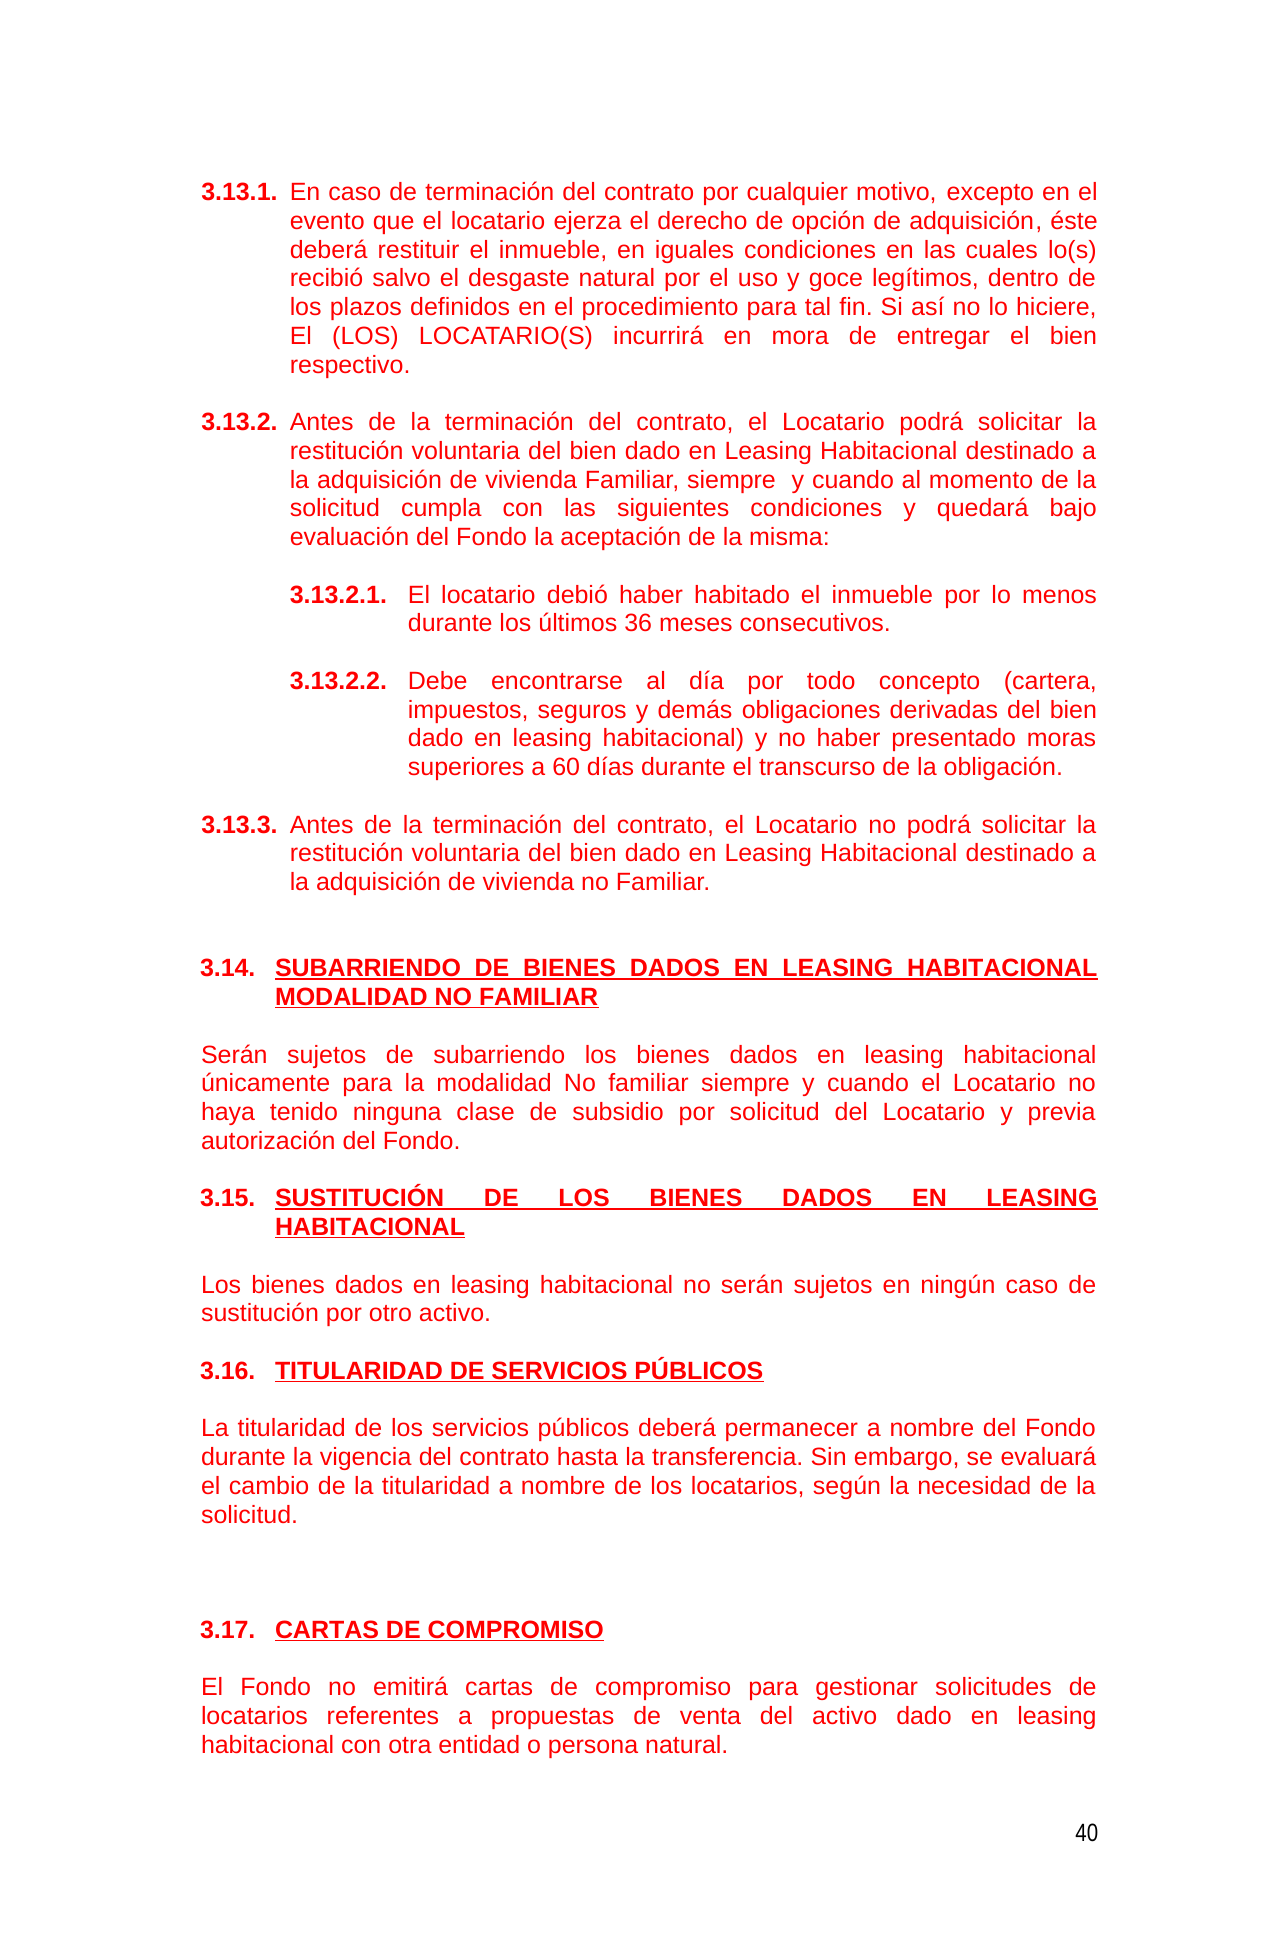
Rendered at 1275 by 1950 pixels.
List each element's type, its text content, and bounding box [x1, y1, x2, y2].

list Debe encontrarse al día por todo concepto (cartera, impuestos, seguros y demás obligaciones derivadas del bien dado en leasing habitacional) y no haber presentado moras superiores a 60 días durante el transcurso de la obligación. [289, 666, 1098, 781]
subtitle Antes de la terminación del contrato, el Locatario no podrá solicitar la restitución voluntaria del bien dado en Leasing Habitacional destinado a la adquisición de vivienda no Familiar. [201, 810, 1098, 896]
text El Fondo no emitirá cartas de compromiso para gestionar solicitudes de locatarios referentes a propuestas de venta del activo dado en leasing habitacional con otra entidad o persona natural. [201, 1672, 1098, 1758]
subtitle En caso de terminación del contrato por cualquier motivo, excepto en el evento que el locatario ejerza el derecho de opción de adquisición, éste deberá restituir el inmueble, en iguales condiciones en las cuales lo(s) recibió salvo el desgaste natural por el uso y goce legítimos, dentro de los plazos definidos en el procedimiento para tal fin. Si así no lo hiciere, El (LOS) LOCATARIO(S) incurrirá en mora de entregar el bien respectivo. [201, 177, 1098, 378]
subtitle CARTAS DE COMPROMISO [200, 1615, 1098, 1643]
subtitle TITULARIDAD DE SERVICIOS PÚBLICOS [200, 1356, 1098, 1385]
text Los bienes dados en leasing habitacional no serán sujetos en ningún caso de sustitución por otro activo. [201, 1270, 1098, 1327]
subtitle SUSTITUCIÓN DE LOS BIENES DADOS EN LEASING HABITACIONAL [200, 1183, 1098, 1241]
list El locatario debió haber habitado el inmueble por lo menos durante los últimos 36 meses consecutivos. [289, 580, 1098, 637]
text La titularidad de los servicios públicos deberá permanecer a nombre del Fondo durante la vigencia del contrato hasta la transferencia. Sin embargo, se evaluará el cambio de la titularidad a nombre de los locatarios, según la necesidad de la solicitud. [201, 1413, 1098, 1528]
text Serán sujetos de subarriendo los bienes dados en leasing habitacional únicamente para la modalidad No familiar siempre y cuando el Locatario no haya tenido ninguna clase de subsidio por solicitud del Locatario y previa autorización del Fondo. [201, 1040, 1098, 1155]
subtitle SUBARRIENDO DE BIENES DADOS EN LEASING HABITACIONAL MODALIDAD NO FAMILIAR [200, 953, 1098, 1011]
subtitle Antes de la terminación del contrato, el Locatario podrá solicitar la restitución voluntaria del bien dado en Leasing Habitacional destinado a la adquisición de vivienda Familiar, siempre y cuando al momento de la solicitud cumpla con las siguientes condiciones y quedará bajo evaluación del Fondo la aceptación de la misma: [201, 407, 1098, 551]
